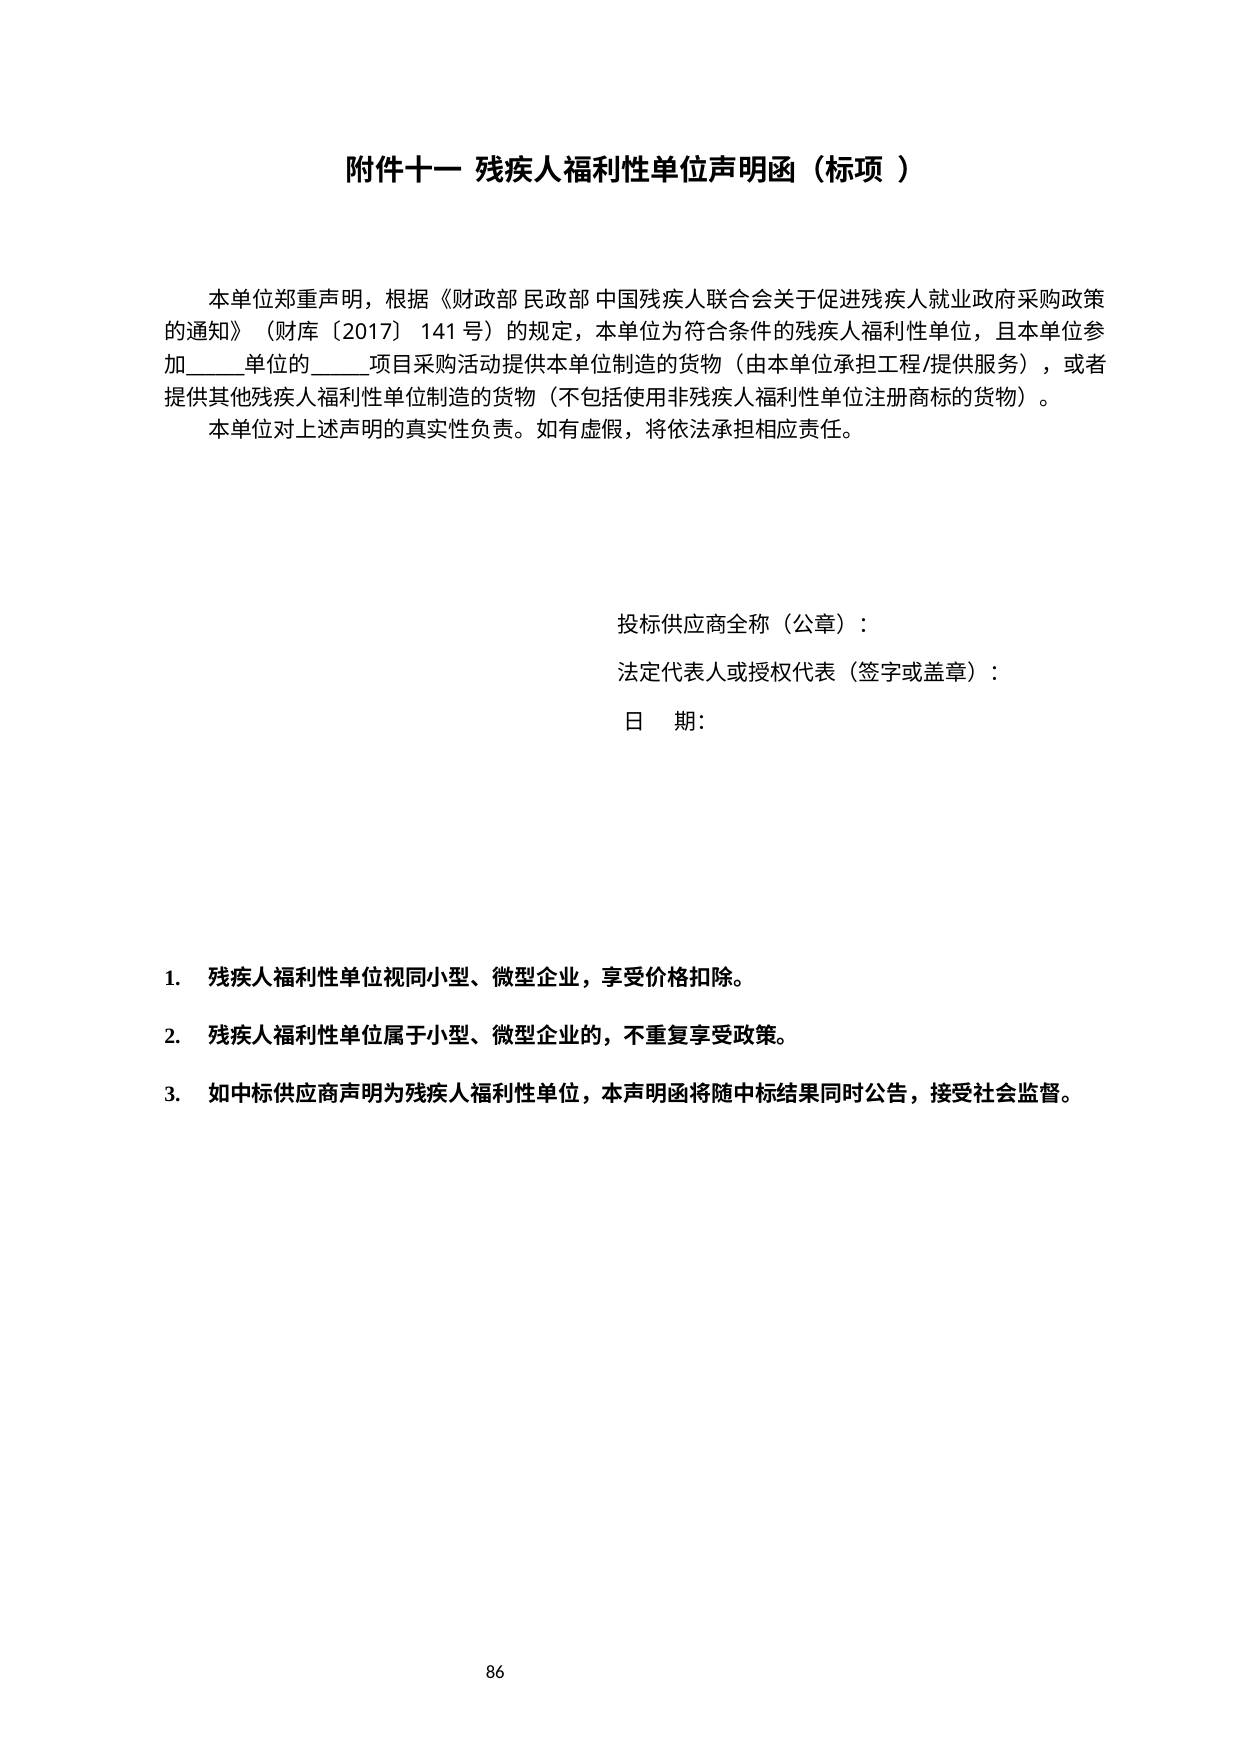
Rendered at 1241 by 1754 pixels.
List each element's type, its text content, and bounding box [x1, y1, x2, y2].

text 法定代表人或授权代表（签字或盖章）： [563, 655, 1107, 687]
list 残疾人福利性单位视同小型、微型企业，享受价格扣除。 [164, 960, 1107, 992]
text 投标供应商全称（公章）： [563, 607, 1020, 639]
list 如中标供应商声明为残疾人福利性单位，本声明函将随中标结果同时公告，接受社会监督。 [164, 1076, 1107, 1108]
text 本单位郑重声明，根据《财政部 民政部 中国残疾人联合会关于促进残疾人就业政府采购政策的通知》（财库〔2017〕 141号）的规定，本单位为符合条件的残疾人福利性单位，且本单位参加______单位的______项目采购活动提供本单位制造的货物（由本单位承担工程/提供服务），或者提供其他残疾人福利性单位制造的货物（不包括使用非残疾人福利性单位注册商标的货物）。 [164, 282, 1107, 412]
text 日 期： [208, 703, 1107, 736]
list 残疾人福利性单位属于小型、微型企业的，不重复享受政策。 [164, 1018, 1107, 1050]
text 本单位对上述声明的真实性负责。如有虚假，将依法承担相应责任。 [164, 412, 1107, 444]
subtitle 附件十一 残疾人福利性单位声明函（标项 ） [164, 135, 1107, 200]
